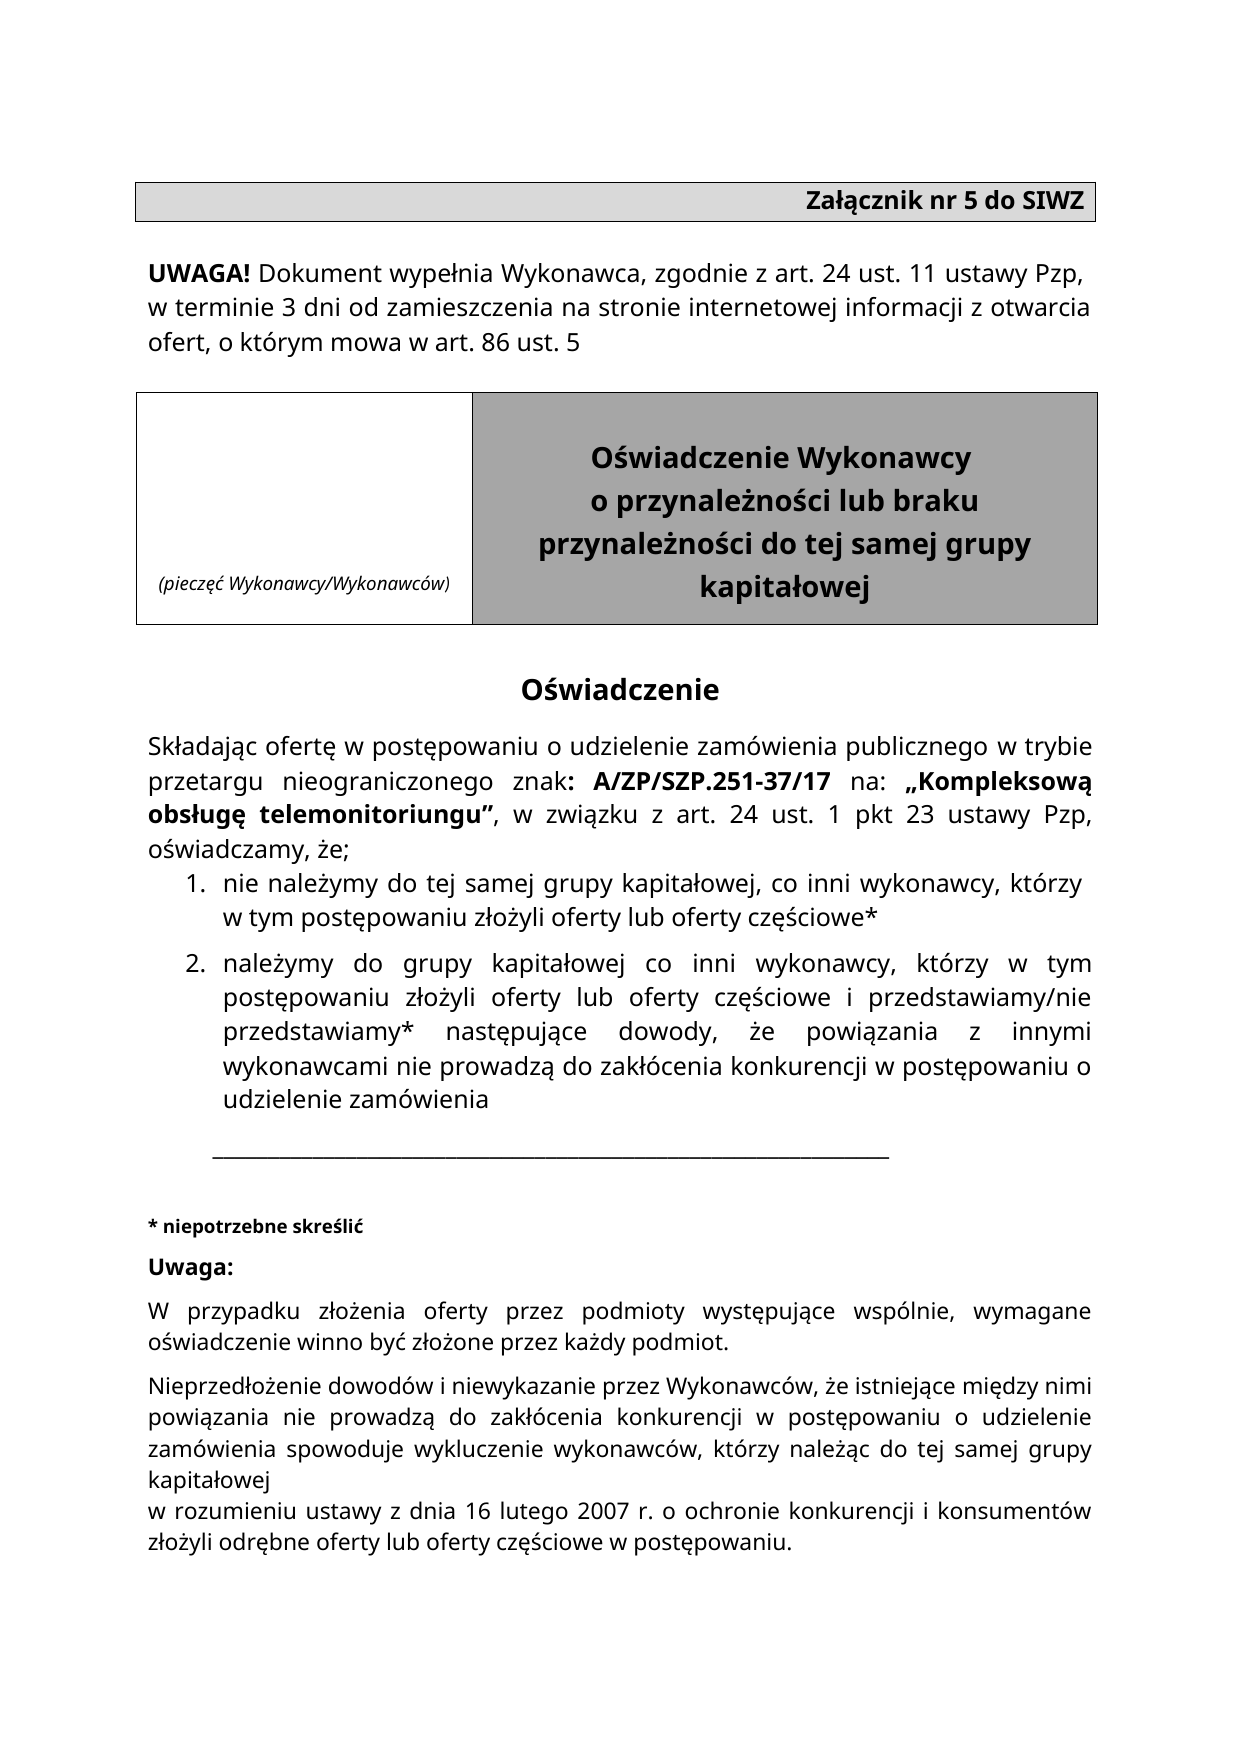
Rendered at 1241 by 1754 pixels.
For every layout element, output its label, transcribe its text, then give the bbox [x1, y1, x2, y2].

text Składając ofertę w postępowaniu o udzielenie zamówienia publicznego w trybie przetargu nieograniczonego znak: A/ZP/SZP.251-37/17 na: „Kompleksową obsługę telemonitoriungu”, w związku z art. 24 ust. 1 pkt 23 ustawy Pzp, oświadczamy, że; [148, 729, 1093, 865]
list nie należymy do tej samej grupy kapitałowej, co inni wykonawcy, którzy w tym postępowaniu złożyli oferty lub oferty częściowe* [185, 865, 1093, 933]
list należymy do grupy kapitałowej co inni wykonawcy, którzy w tym postępowaniu złożyli oferty lub oferty częściowe i przedstawiamy/nie przedstawiamy* następujące dowody, że powiązania z innymi wykonawcami nie prowadzą do zakłócenia konkurencji w postępowaniu o udzielenie zamówienia [185, 946, 1093, 1116]
text Uwaga: [148, 1251, 1093, 1283]
text * niepotrzebne skreślić [148, 1213, 1093, 1239]
text _____________________________________________________________ [148, 1129, 1093, 1163]
text Nieprzedłożenie dowodów i niewykazanie przez Wykonawców, że istniejące między nimi powiązania nie prowadzą do zakłócenia konkurencji w postępowaniu o udzielenie zamówienia spowoduje wykluczenie wykonawców, którzy należąc do tej samej grupy kapitałowej w rozumieniu ustawy z dnia 16 lutego 2007 r. o ochronie konkurencji i konsumentów złożyli odrębne oferty lub oferty częściowe w postępowaniu. [148, 1370, 1093, 1558]
table_header Załącznik nr 5 do SIWZ [136, 183, 1095, 221]
text UWAGA! Dokument wypełnia Wykonawca, zgodnie z art. 24 ust. 11 ustawy Pzp, w terminie 3 dni od zamieszczenia na stronie internetowej informacji z otwarcia ofert, o którym mowa w art. 86 ust. 5 [148, 256, 1093, 358]
text Oświadczenie [148, 669, 1093, 709]
table_header Oświadczenie Wykonawcy o przynależności lub braku przynależności do tej samej grupy kapitałowej [473, 393, 1097, 624]
table_header (pieczęć Wykonawcy/Wykonawców) [137, 393, 472, 624]
text W przypadku złożenia oferty przez podmioty występujące wspólnie, wymagane oświadczenie winno być złożone przez każdy podmiot. [148, 1295, 1093, 1358]
